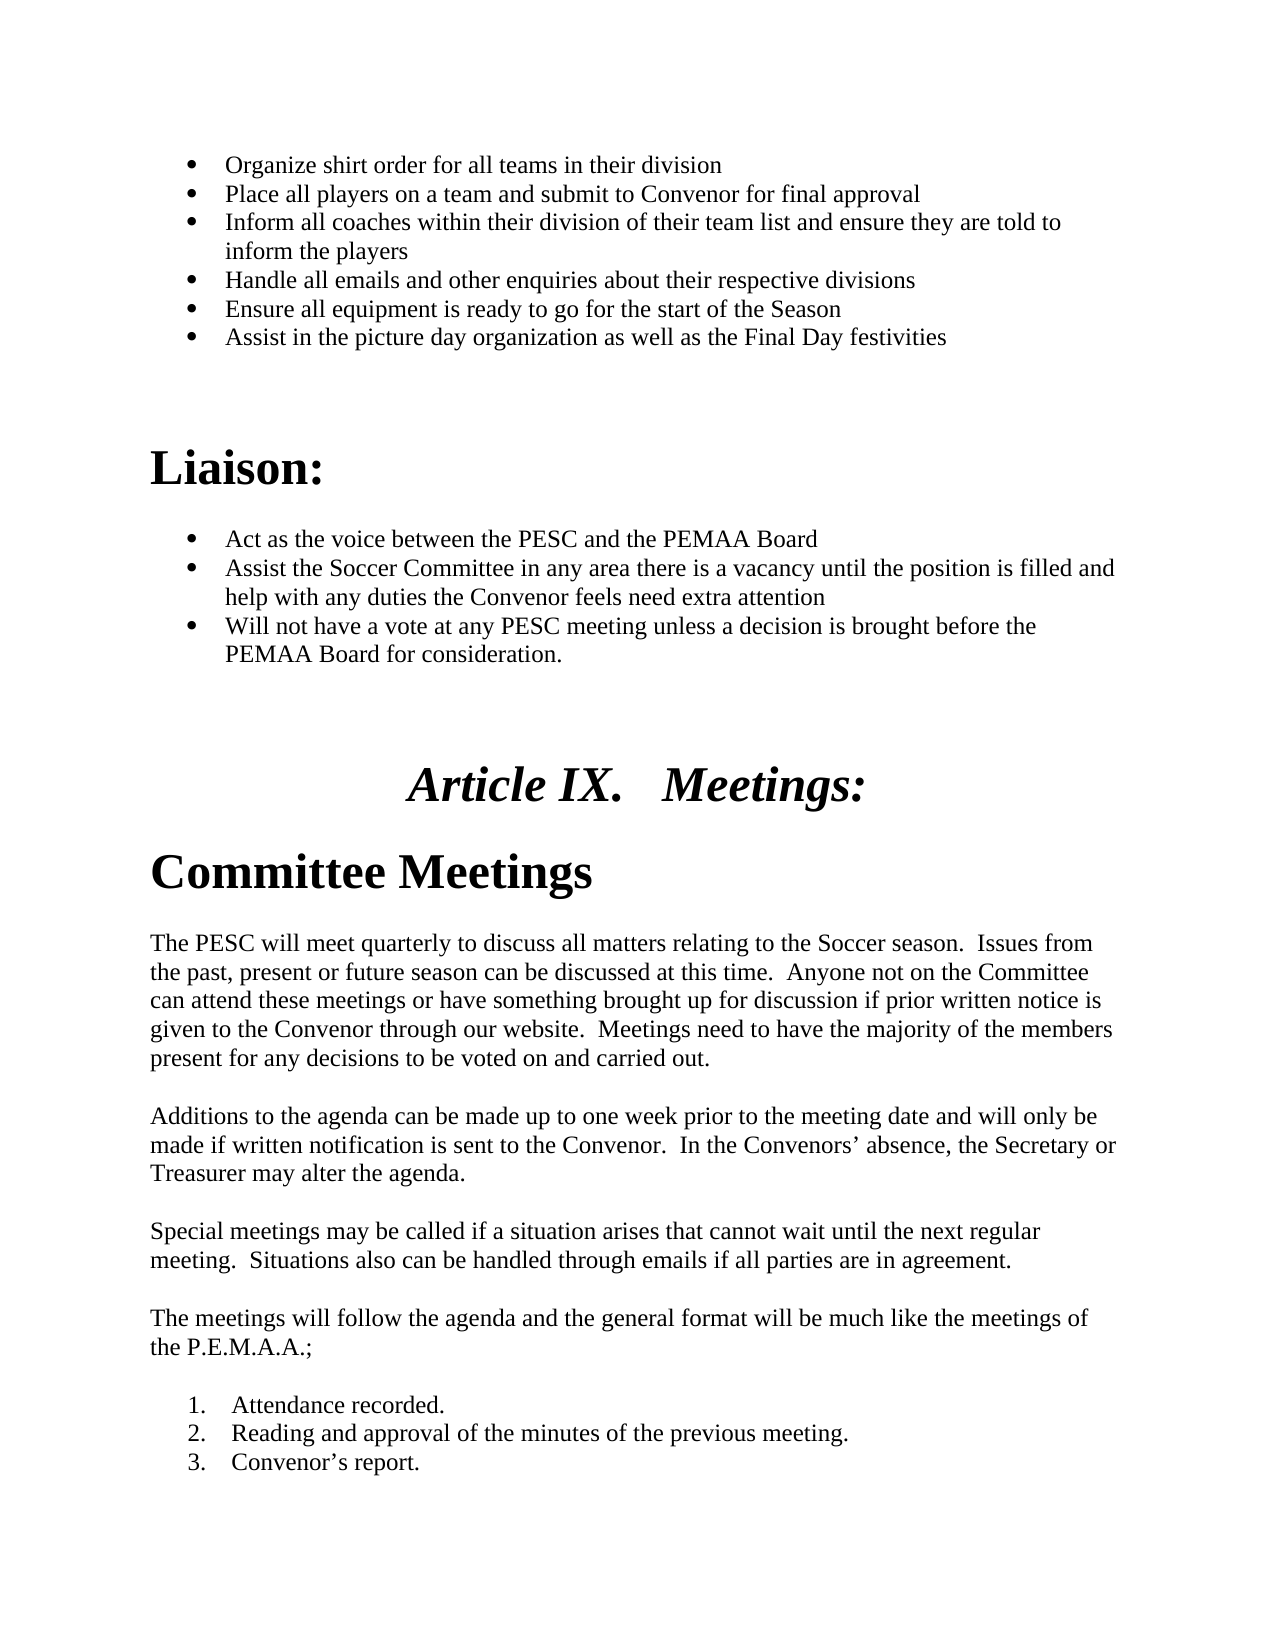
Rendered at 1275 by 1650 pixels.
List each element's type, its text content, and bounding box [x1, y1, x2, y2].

list Will not have a vote at any PESC meeting unless a decision is brought before the PEMAA Board for consideration. [187, 611, 1125, 668]
list Place all players on a team and submit to Convenor for final approval [187, 179, 1125, 207]
text The meetings will follow the agenda and the general format will be much like the meetings of the P.E.M.A.A.; [150, 1303, 1125, 1361]
text Article IX. Meetings: [150, 755, 1125, 812]
list Assist the Soccer Committee in any area there is a vacancy until the position is filled and help with any duties the Convenor feels need extra attention [187, 553, 1125, 611]
list Inform all coaches within their division of their team list and ensure they are told to inform the players [187, 207, 1125, 265]
list Handle all emails and other enquiries about their respective divisions [187, 265, 1125, 294]
text Committee Meetings [150, 841, 1125, 899]
list Assist in the picture day organization as well as the Final Day festivities [187, 322, 1125, 351]
list Reading and approval of the minutes of the previous meeting. [187, 1418, 1125, 1447]
text Liaison: [150, 438, 1125, 495]
list Ensure all equipment is ready to go for the start of the Season [187, 294, 1125, 322]
list Attendance recorded. [187, 1390, 1125, 1418]
text Additions to the agenda can be made up to one week prior to the meeting date and will only be made if written notification is sent to the Convenor. In the Convenors’ absence, the Secretary or Treasurer may alter the agenda. [150, 1101, 1125, 1187]
list Act as the voice between the PESC and the PEMAA Board [187, 524, 1125, 553]
list Organize shirt order for all teams in their division [187, 150, 1125, 179]
text The PESC will meet quarterly to discuss all matters relating to the Soccer season. Issues from the past, present or future season can be discussed at this time. Anyone not on the Committee can attend these meetings or have something brought up for discussion if prior written notice is given to the Convenor through our website. Meetings need to have the majority of the members present for any decisions to be voted on and carried out. [150, 928, 1125, 1072]
list Convenor’s report. [187, 1447, 1125, 1476]
text Special meetings may be called if a situation arises that cannot wait until the next regular meeting. Situations also can be handled through emails if all parties are in agreement. [150, 1216, 1125, 1274]
